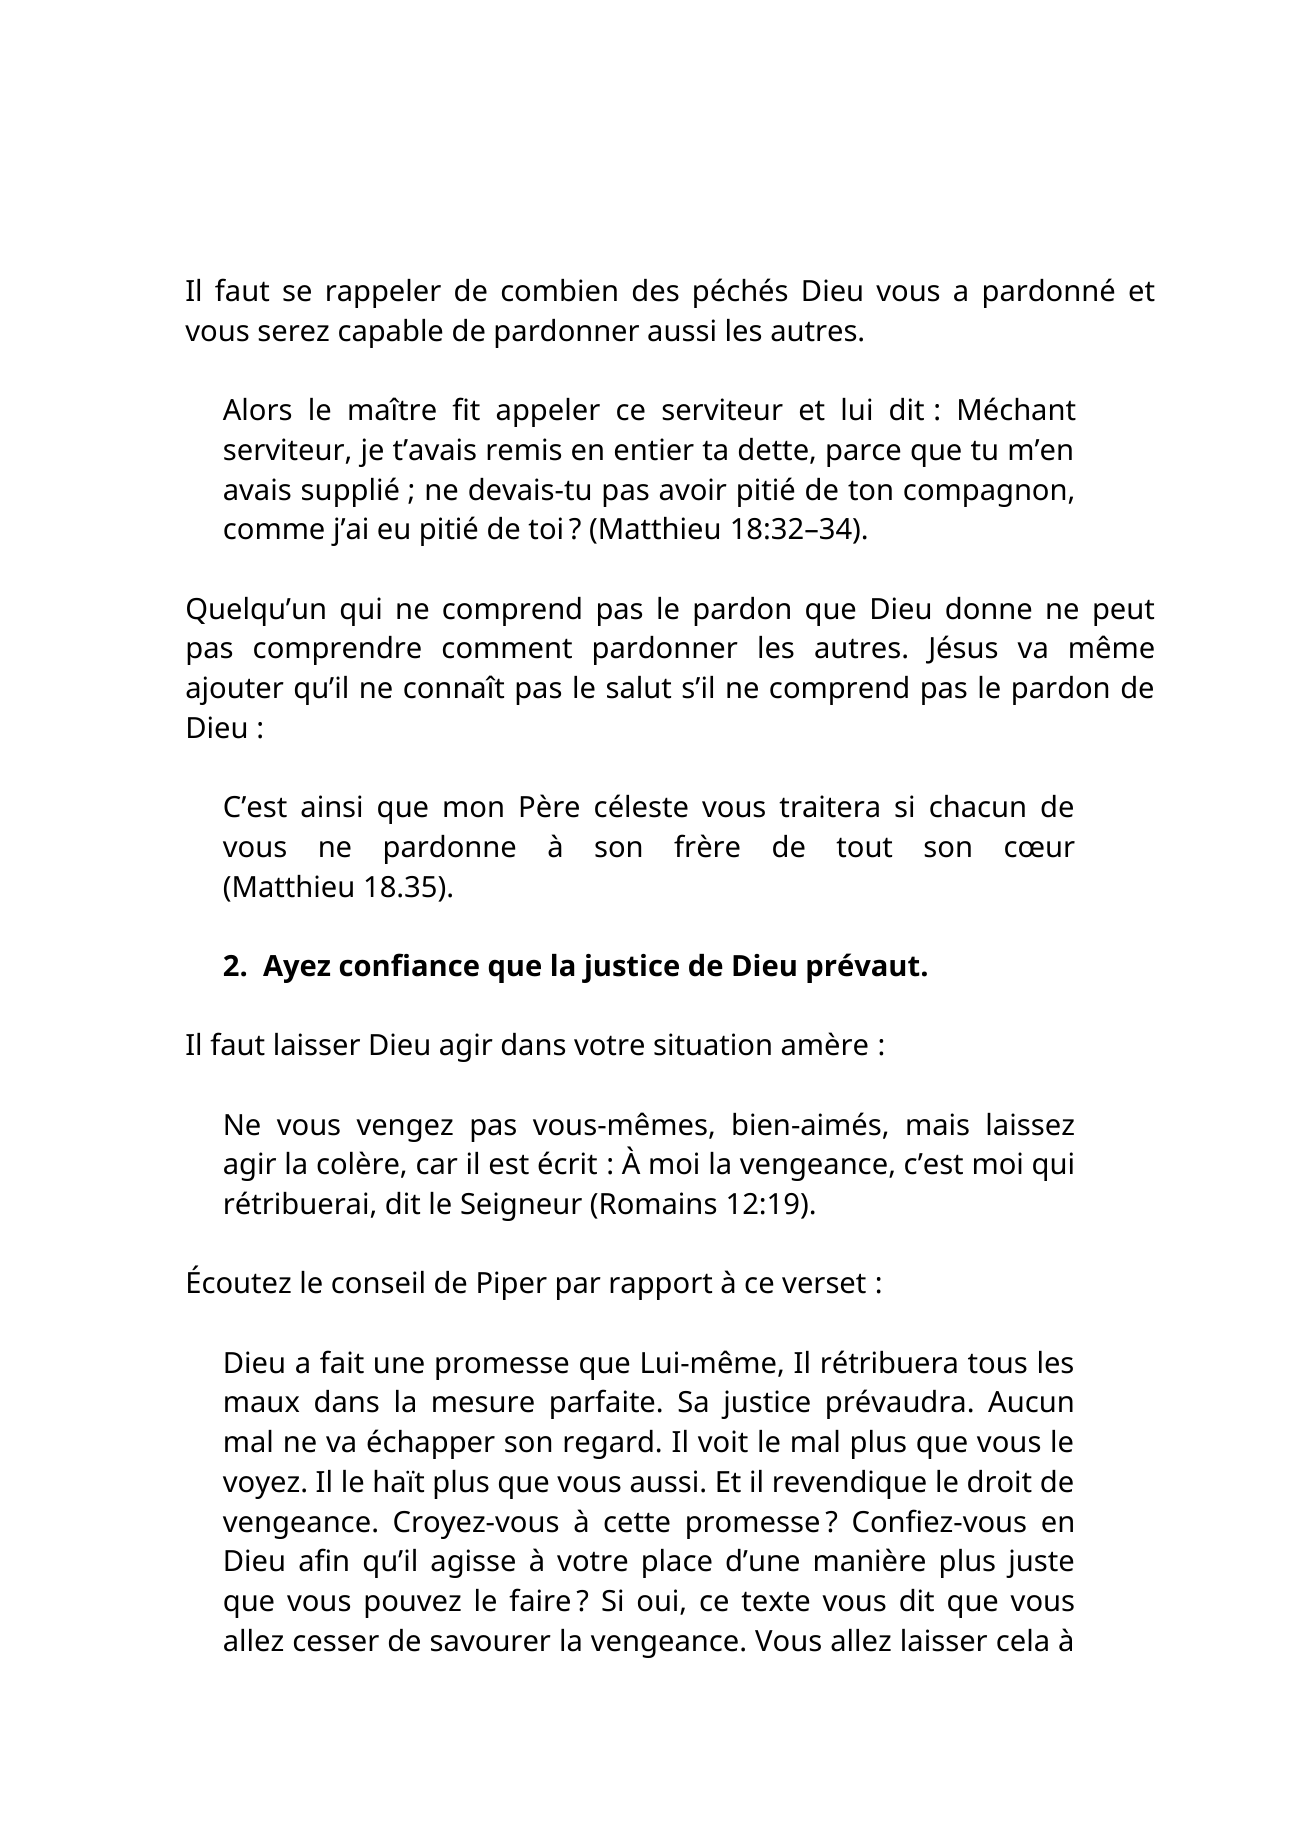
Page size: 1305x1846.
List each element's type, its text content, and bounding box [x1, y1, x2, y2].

text Écoutez le conseil de Piper par rapport à ce verset : [185, 1263, 1076, 1302]
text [223, 1342, 1076, 1659]
text 2. Ayez confiance que la justice de Dieu prévaut. [223, 945, 1076, 985]
text C’est ainsi que mon Père céleste vous traitera si chacun de vous ne pardonne à son frère de tout son cœur (Matthieu 18.35). [223, 786, 1076, 906]
text Il faut se rappeler de combien des péchés Dieu vous a pardonné et vous serez capable de pardonner aussi les autres. [148, 271, 1157, 350]
text Alors le maître fit appeler ce serviteur et lui dit : Méchant serviteur, je t’avais remis en entier ta dette, parce que tu m’en avais supplié ; ne devais-tu pas avoir pitié de ton compagnon, comme j’ai eu pitié de toi ? (Matthieu 18:32–34). [223, 389, 1076, 548]
text Ne vous vengez pas vous-mêmes, bien-aimés, mais laissez agir la colère, car il est écrit : À moi la vengeance, c’est moi qui rétribuerai, dit le Seigneur (Romains 12:19). [223, 1104, 1076, 1223]
text Il faut laisser Dieu agir dans votre situation amère : [185, 1024, 1076, 1064]
text Quelqu’un qui ne comprend pas le pardon que Dieu donne ne peut pas comprendre comment pardonner les autres. Jésus va même ajouter qu’il ne connaît pas le salut s’il ne comprend pas le pardon de Dieu : [148, 588, 1157, 747]
